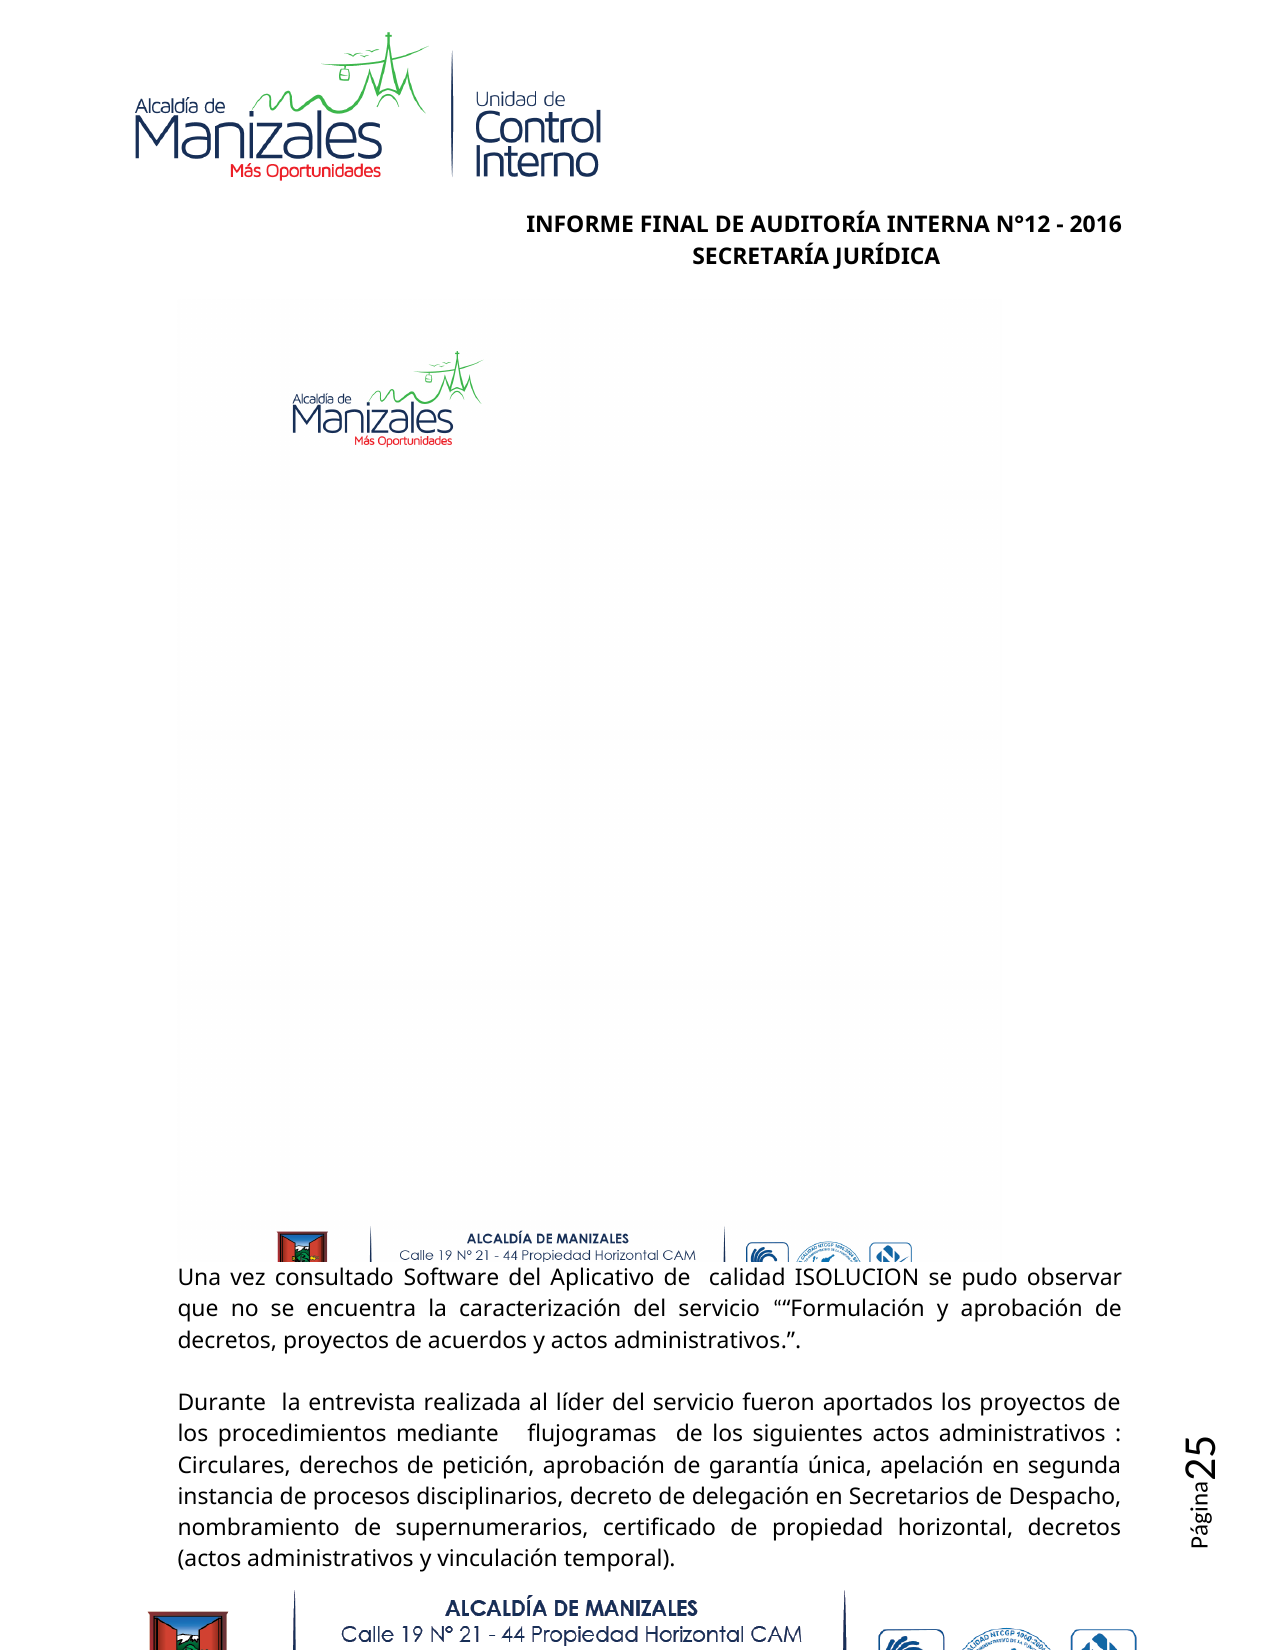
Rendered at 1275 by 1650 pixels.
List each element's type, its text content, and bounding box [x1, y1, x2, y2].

text Durante la entrevista realizada al líder del servicio fueron aportados los proyectos de los procedimientos mediante flujogramas de los siguientes actos administrativos : Circulares, derechos de petición, aprobación de garantía única, apelación en segunda instancia de procesos disciplinarios, decreto de delegación en Secretarios de Despacho, nombramiento de supernumerarios, certificado de propiedad horizontal, decretos (actos administrativos y vinculación temporal). [177, 1386, 1122, 1573]
picture [0, 0, 1227, 1293]
picture [0, 1579, 1275, 1650]
text Una vez consultado Software del Aplicativo de calidad ISOLUCION se pudo observar que no se encuentra la caracterización del servicio ““Formulación y aprobación de decretos, proyectos de acuerdos y actos administrativos.”. [177, 1261, 1122, 1355]
